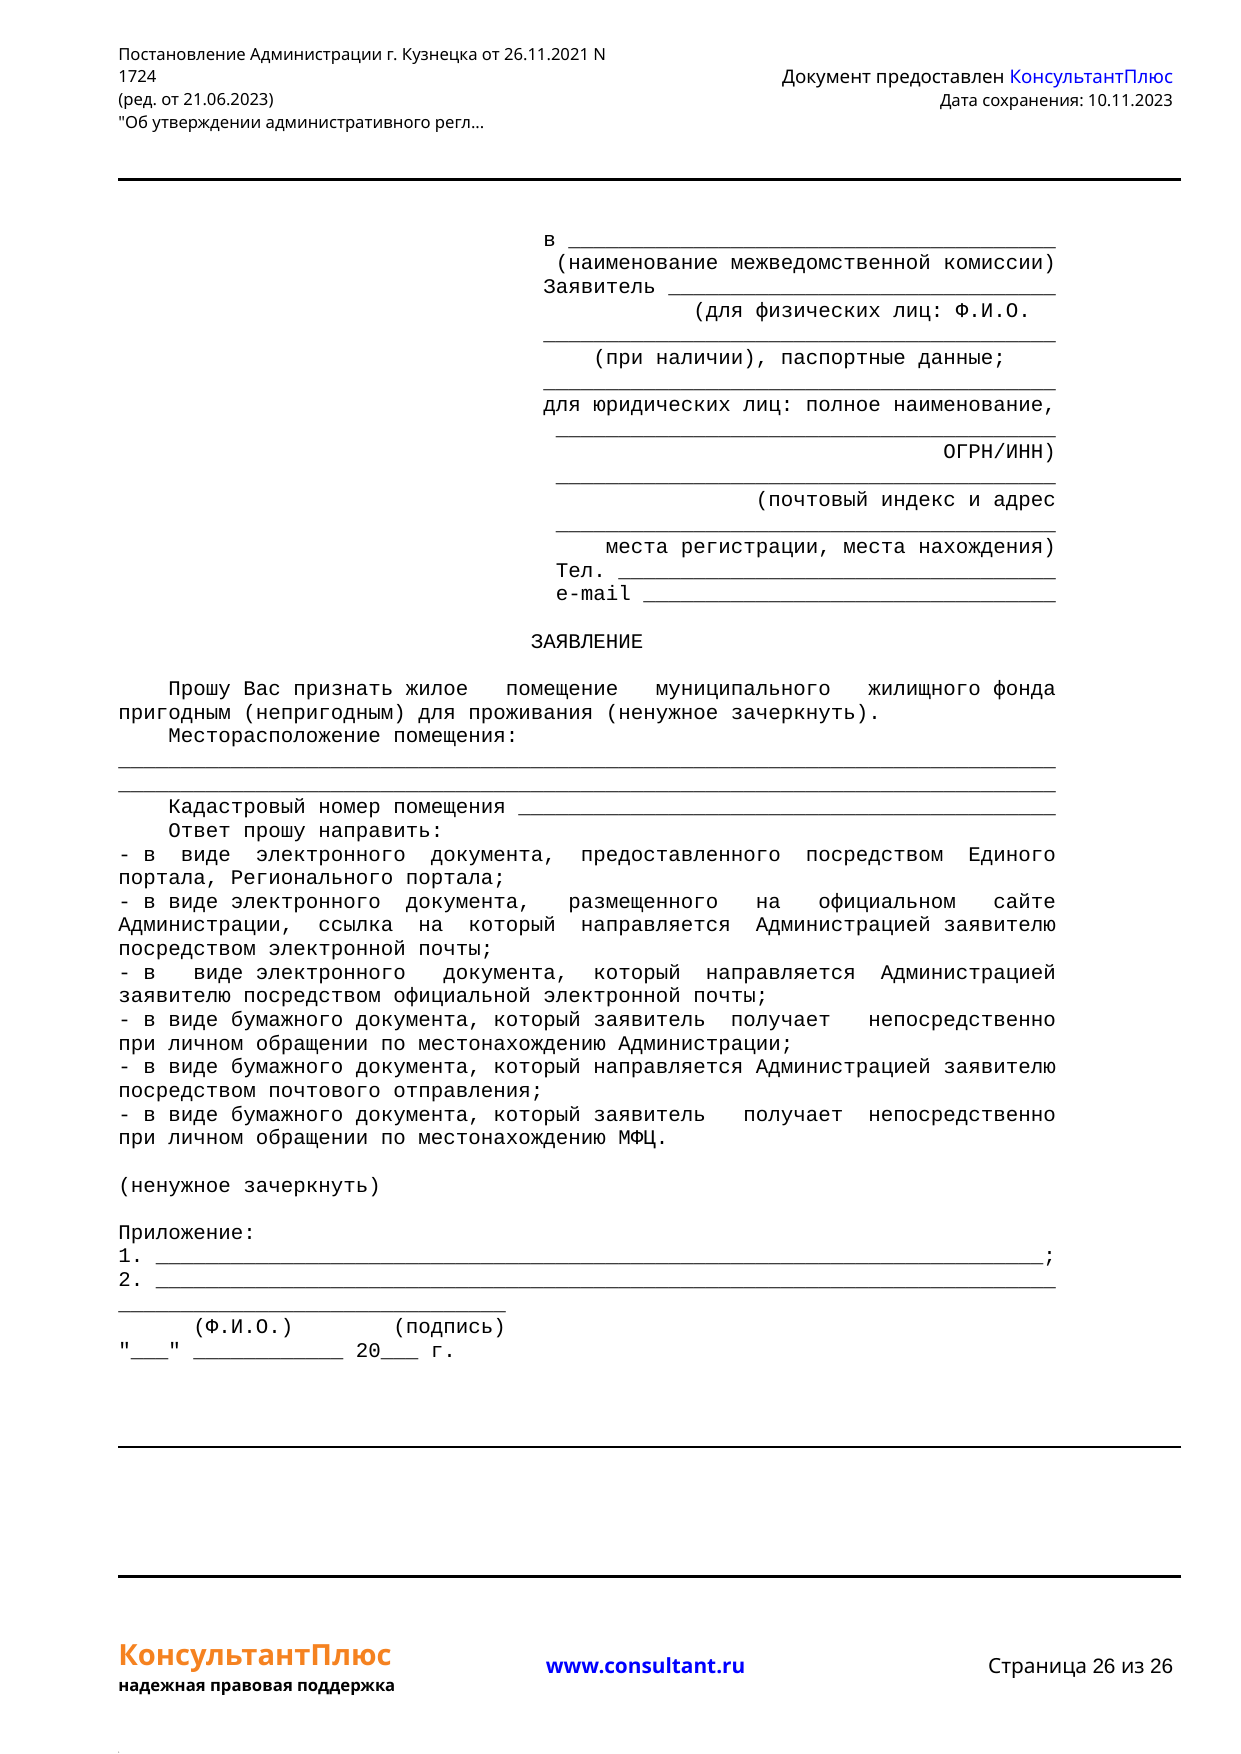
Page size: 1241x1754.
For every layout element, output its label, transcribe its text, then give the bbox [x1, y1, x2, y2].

text (Ф.И.О.) (подпись) [118, 1316, 1181, 1340]
text - в виде бумажного документа, который заявитель получает непосредственно [118, 1104, 1181, 1127]
text (почтовый индекс и адрес [118, 489, 1181, 512]
text (при наличии), паспортные данные; [118, 347, 1181, 371]
text "___" ____________ 20___ г. [118, 1340, 1181, 1364]
text ___________________________________________________________________________ [118, 749, 1181, 773]
text Администрации, ссылка на который направляется Администрацией заявителю [118, 914, 1181, 938]
text (для физических лиц: Ф.И.О. [118, 300, 1181, 323]
text - в виде бумажного документа, который направляется Администрацией заявителю [118, 1056, 1181, 1080]
text 2. ________________________________________________________________________ [118, 1269, 1181, 1293]
text для юридических лиц: полное наименование, [118, 394, 1181, 418]
text e-mail _________________________________ [118, 583, 1181, 607]
text Ответ прошу направить: [118, 820, 1181, 843]
text _________________________________________ [118, 323, 1181, 347]
text Кадастровый номер помещения ___________________________________________ [118, 796, 1181, 820]
text Тел. ___________________________________ [118, 560, 1181, 583]
text портала, Регионального портала; [118, 867, 1181, 891]
text Месторасположение помещения: [118, 725, 1181, 749]
text в _______________________________________ [118, 229, 1181, 252]
text ЗАЯВЛЕНИЕ [118, 631, 1181, 654]
text при личном обращении по местонахождению Администрации; [118, 1033, 1181, 1056]
text заявителю посредством официальной электронной почты; [118, 985, 1181, 1009]
text посредством почтового отправления; [118, 1080, 1181, 1104]
text ___________________________________________________________________________ [118, 773, 1181, 796]
text Прошу Вас признать жилое помещение муниципального жилищного фонда [118, 678, 1181, 702]
text при личном обращении по местонахождению МФЦ. [118, 1127, 1181, 1151]
text - в виде бумажного документа, который заявитель получает непосредственно [118, 1009, 1181, 1033]
text ________________________________________ [118, 418, 1181, 442]
text - в виде электронного документа, предоставленного посредством Единого [118, 843, 1181, 867]
text ________________________________________ [118, 465, 1181, 489]
text ОГРН/ИНН) [118, 442, 1181, 465]
text _________________________________________ [118, 371, 1181, 394]
text ________________________________________ [118, 512, 1181, 536]
text пригодным (непригодным) для проживания (ненужное зачеркнуть). [118, 702, 1181, 725]
text - в виде электронного документа, размещенного на официальном сайте [118, 891, 1181, 914]
text (наименование межведомственной комиссии) [118, 252, 1181, 276]
text _______________________________ [118, 1293, 1181, 1316]
text Приложение: [118, 1222, 1181, 1246]
text - в виде электронного документа, который направляется Администрацией [118, 962, 1181, 985]
text (ненужное зачеркнуть) [118, 1174, 1181, 1198]
text 1. _______________________________________________________________________; [118, 1246, 1181, 1269]
text посредством электронной почты; [118, 938, 1181, 962]
text Заявитель _______________________________ [118, 276, 1181, 300]
text места регистрации, места нахождения) [118, 536, 1181, 560]
